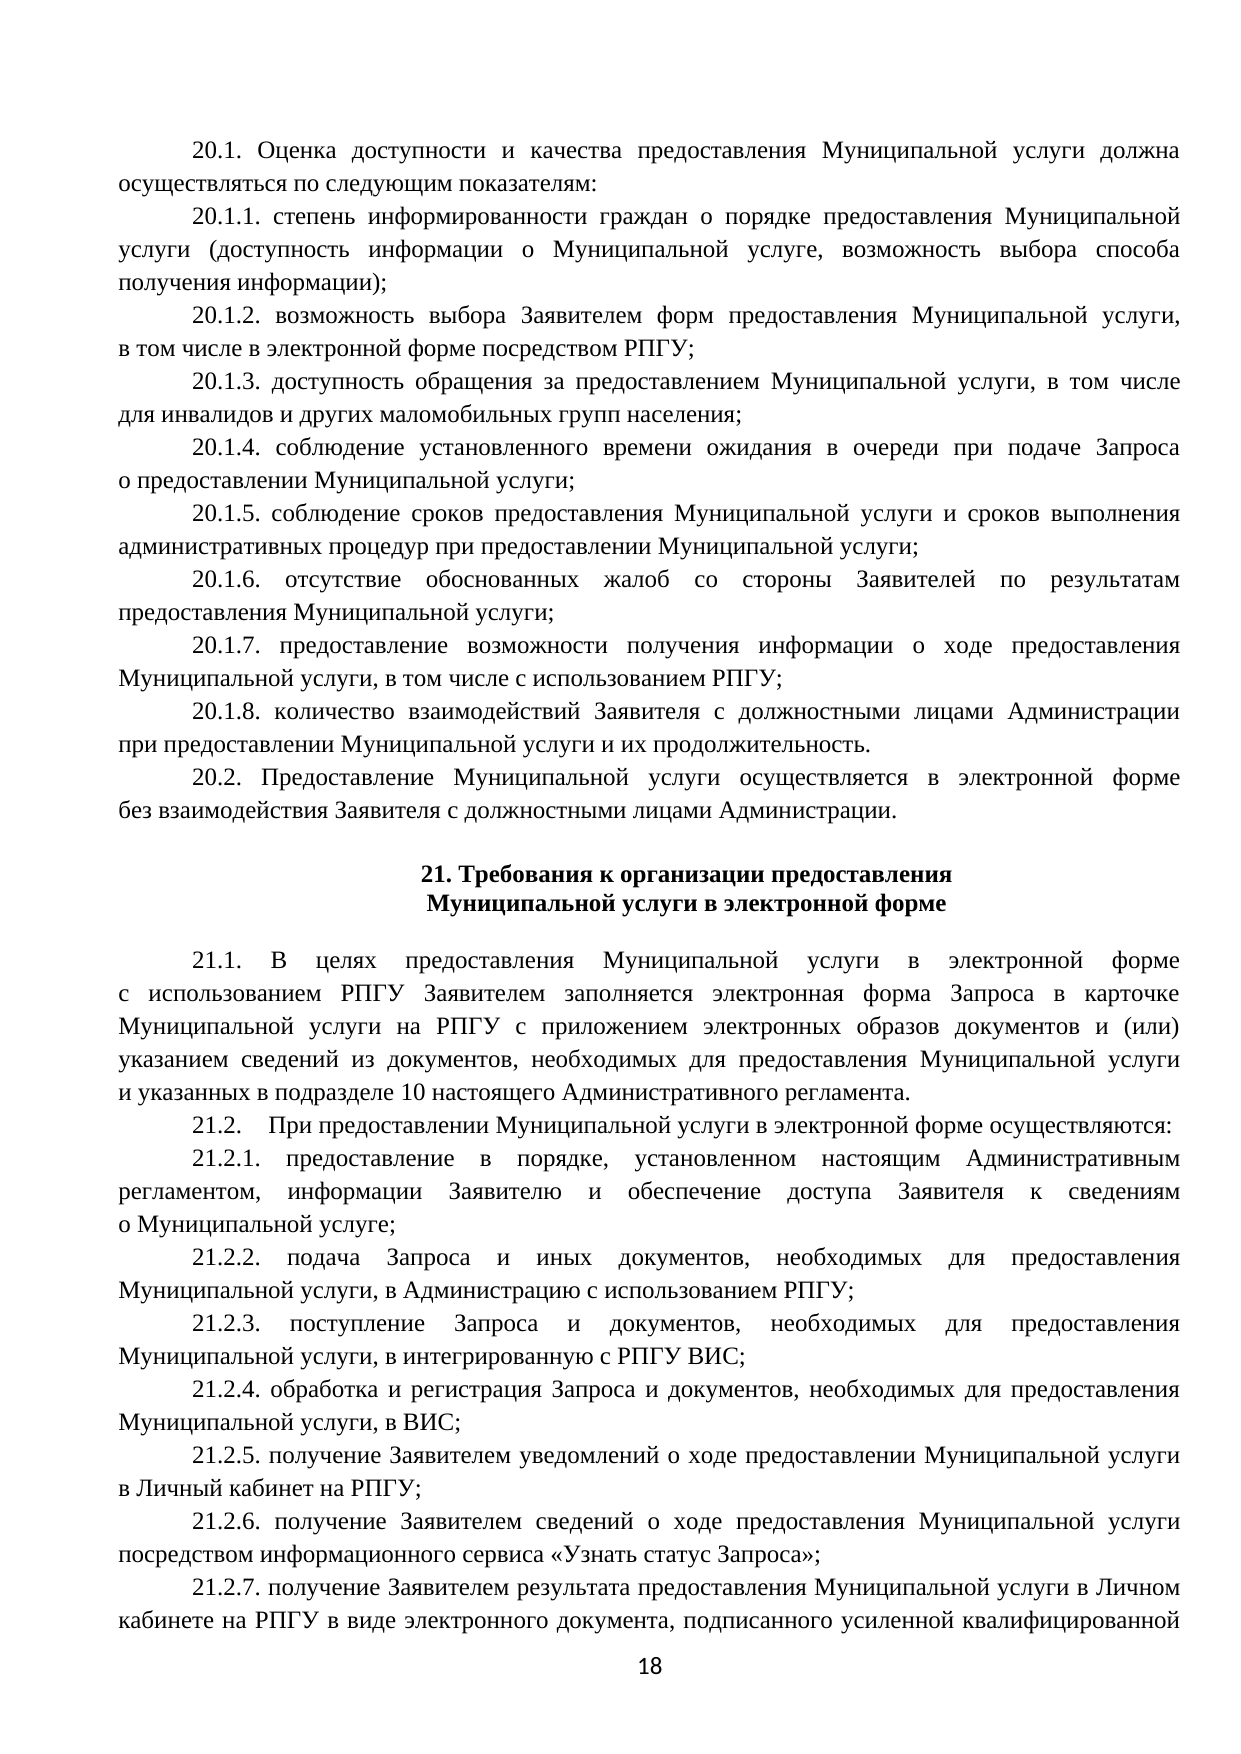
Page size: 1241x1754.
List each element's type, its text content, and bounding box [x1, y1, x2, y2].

text 20.1.5. соблюдение сроков предоставления Муниципальной услуги и сроков выполнения административных процедур при предоставлении Муниципальной услуги; [118, 498, 1181, 560]
text 20.1.2. возможность выбора Заявителем форм предоставления Муниципальной услуги, в том числе в электронной форме посредством РПГУ; [118, 300, 1181, 362]
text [118, 1572, 1181, 1634]
text 21.1. В целях предоставления Муниципальной услуги в электронной форме с использованием РПГУ Заявителем заполняется электронная форма Запроса в карточке Муниципальной услуги на РПГУ с приложением электронных образов документов и (или) указанием сведений из документов, необходимых для предоставления Муниципальной услуги и указанных в подразделе 10 настоящего Административного регламента. [118, 945, 1181, 1106]
text 21.2.1. предоставление в порядке, установленном настоящим Административным регламентом, информации Заявителю и обеспечение доступа Заявителя к сведениям о Муниципальной услуге; [118, 1143, 1181, 1238]
text 21.2.6. получение Заявителем сведений о ходе предоставления Муниципальной услуги посредством информационного сервиса «Узнать статус Запроса»; [118, 1506, 1181, 1568]
text 20.1. Оценка доступности и качества предоставления Муниципальной услуги должна осуществляться по следующим показателям: [118, 135, 1181, 197]
text 21.2.5. получение Заявителем уведомлений о ходе предоставлении Муниципальной услуги в Личный кабинет на РПГУ; [118, 1440, 1181, 1502]
text 20.1.4. соблюдение установленного времени ожидания в очереди при подаче Запроса о предоставлении Муниципальной услуги; [118, 432, 1181, 494]
text 20.1.6. отсутствие обоснованных жалоб со стороны Заявителей по результатам предоставления Муниципальной услуги; [118, 564, 1181, 626]
text 21.2.3. поступление Запроса и документов, необходимых для предоставления Муниципальной услуги, в интегрированную с РПГУ ВИС; [118, 1308, 1181, 1370]
text 20.1.1. степень информированности граждан о порядке предоставления Муниципальной услуги (доступность информации о Муниципальной услуге, возможность выбора способа получения информации); [118, 201, 1181, 296]
text 20.1.3. доступность обращения за предоставлением Муниципальной услуги, в том числе для инвалидов и других маломобильных групп населения; [118, 366, 1181, 428]
text 20.1.8. количество взаимодействий Заявителя с должностными лицами Администрации при предоставлении Муниципальной услуги и их продолжительность. [118, 696, 1181, 758]
text 21.2. При предоставлении Муниципальной услуги в электронной форме осуществляются: [118, 1110, 1181, 1139]
text Муниципальной услуги в электронной форме [118, 888, 1181, 945]
text 21. Требования к организации предоставления [118, 859, 1181, 888]
text 21.2.4. обработка и регистрация Запроса и документов, необходимых для предоставления Муниципальной услуги, в ВИС; [118, 1374, 1181, 1436]
text 20.1.7. предоставление возможности получения информации о ходе предоставления Муниципальной услуги, в том числе с использованием РПГУ; [118, 630, 1181, 692]
text 20.2. Предоставление Муниципальной услуги осуществляется в электронной форме без взаимодействия Заявителя с должностными лицами Администрации. [118, 762, 1181, 824]
text 21.2.2. подача Запроса и иных документов, необходимых для предоставления Муниципальной услуги, в Администрацию с использованием РПГУ; [118, 1242, 1181, 1304]
